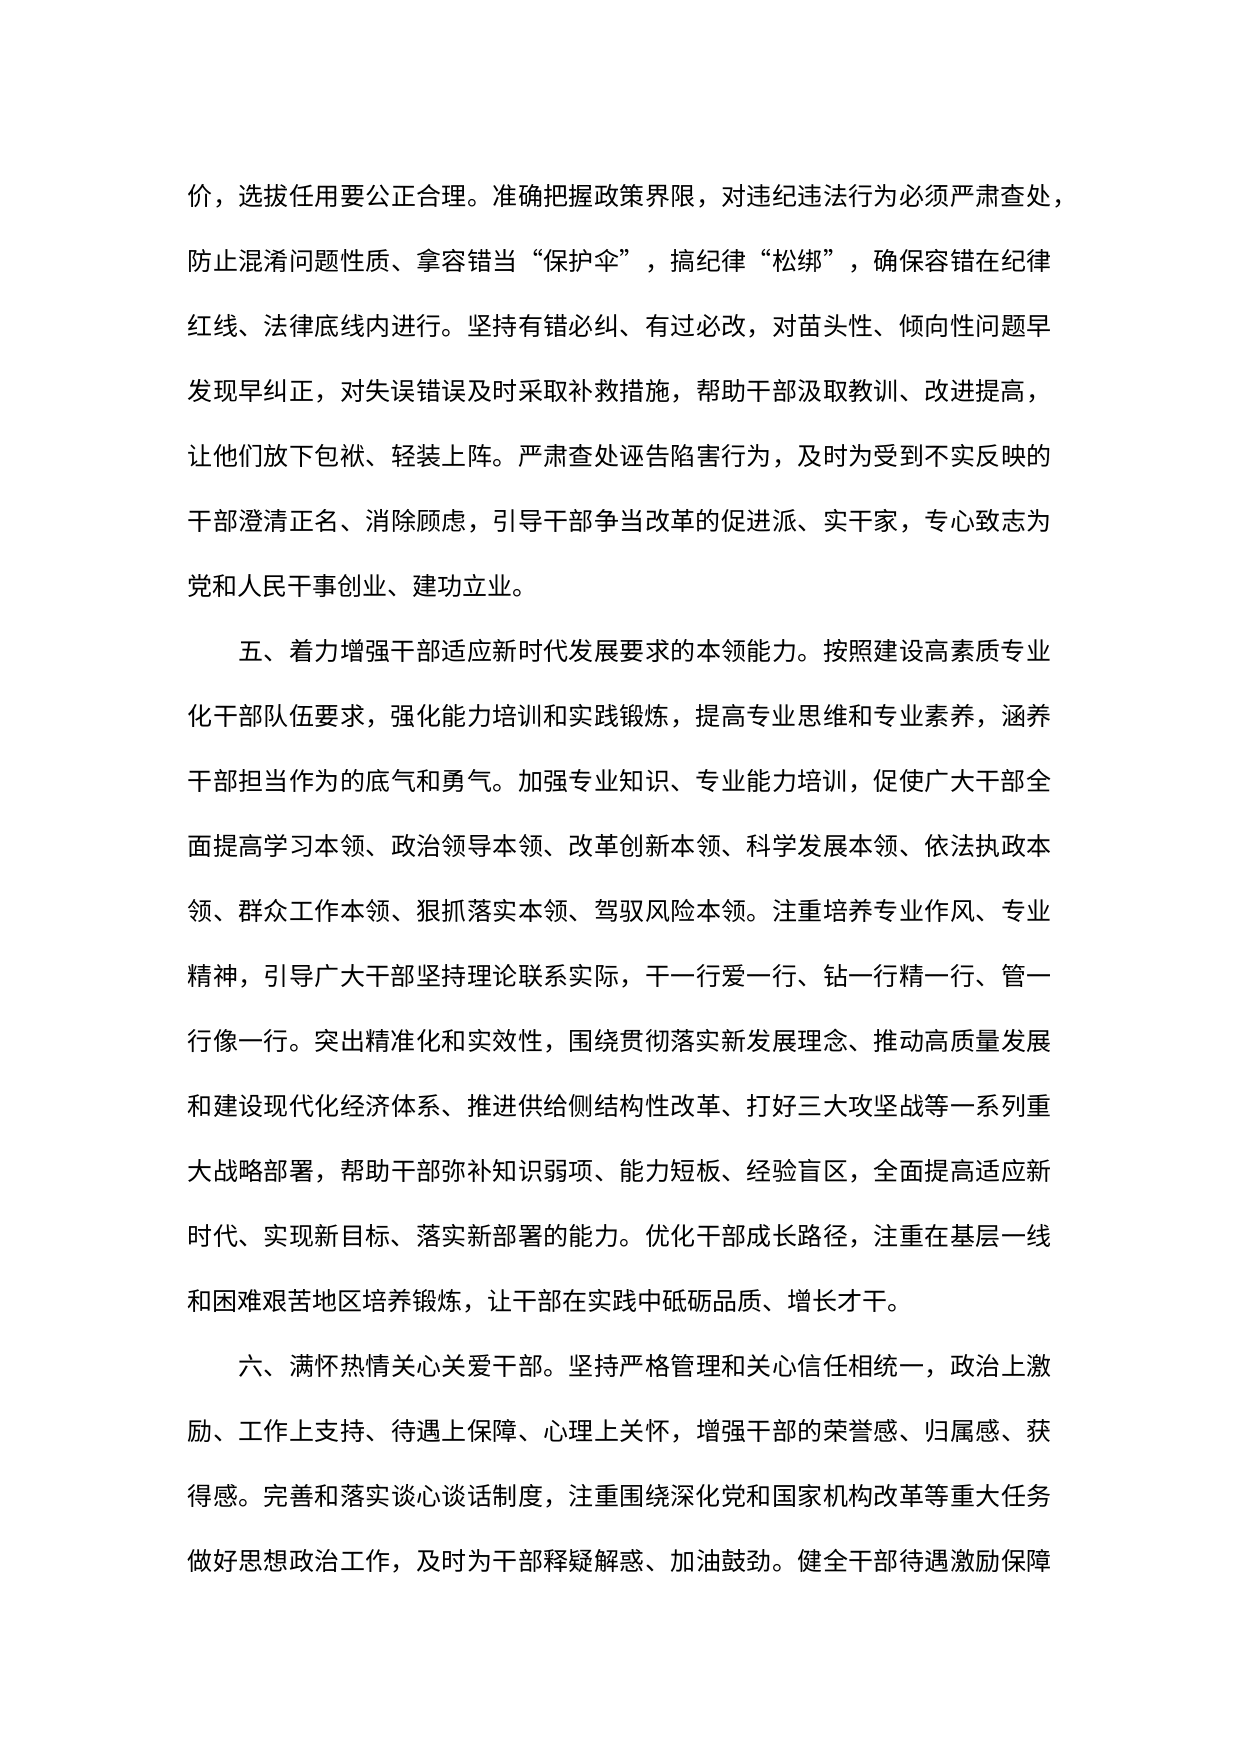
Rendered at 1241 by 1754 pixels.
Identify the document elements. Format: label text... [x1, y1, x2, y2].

text 五、着力增强干部适应新时代发展要求的本领能力。按照建设高素质专业化干部队伍要求，强化能力培训和实践锻炼，提高专业思维和专业素养，涵养干部担当作为的底气和勇气。加强专业知识、专业能力培训，促使广大干部全面提高学习本领、政治领导本领、改革创新本领、科学发展本领、依法执政本领、群众工作本领、狠抓落实本领、驾驭风险本领。注重培养专业作风、专业精神，引导广大干部坚持理论联系实际，干一行爱一行、钻一行精一行、管一行像一行。突出精准化和实效性，围绕贯彻落实新发展理念、推动高质量发展和建设现代化经济体系、推进供给侧结构性改革、打好三大攻坚战等一系列重大战略部署，帮助干部弥补知识弱项、能力短板、经验盲区，全面提高适应新时代、实现新目标、落实新部署的能力。优化干部成长路径，注重在基层一线和困难艰苦地区培养锻炼，让干部在实践中砥砺品质、增长才干。 [187, 617, 1053, 1332]
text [187, 1332, 1053, 1592]
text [187, 162, 1053, 617]
